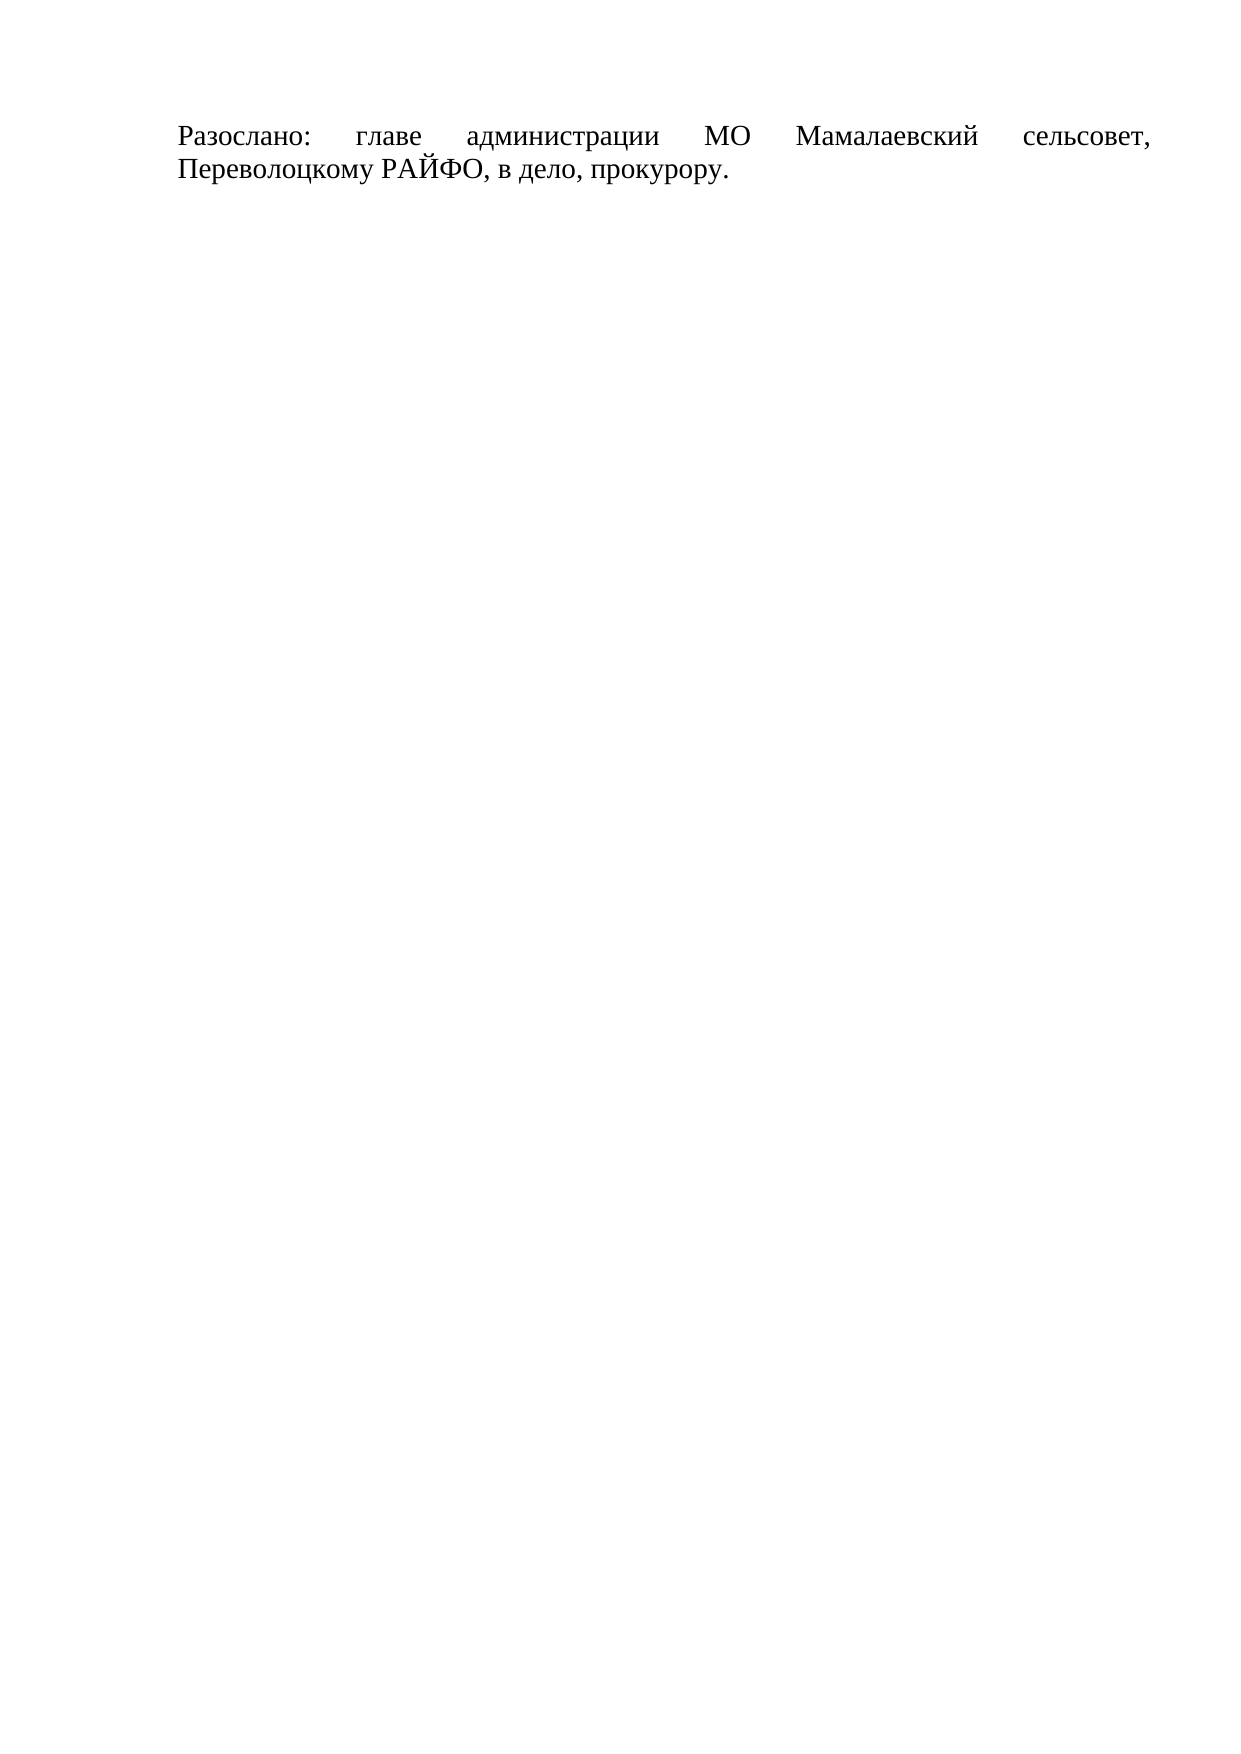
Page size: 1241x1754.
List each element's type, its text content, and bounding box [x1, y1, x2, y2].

text Разослано: главе администрации МО Мамалаевский сельсовет, Переволоцкому РАЙФО, в дело, прокурору. [177, 118, 1152, 185]
